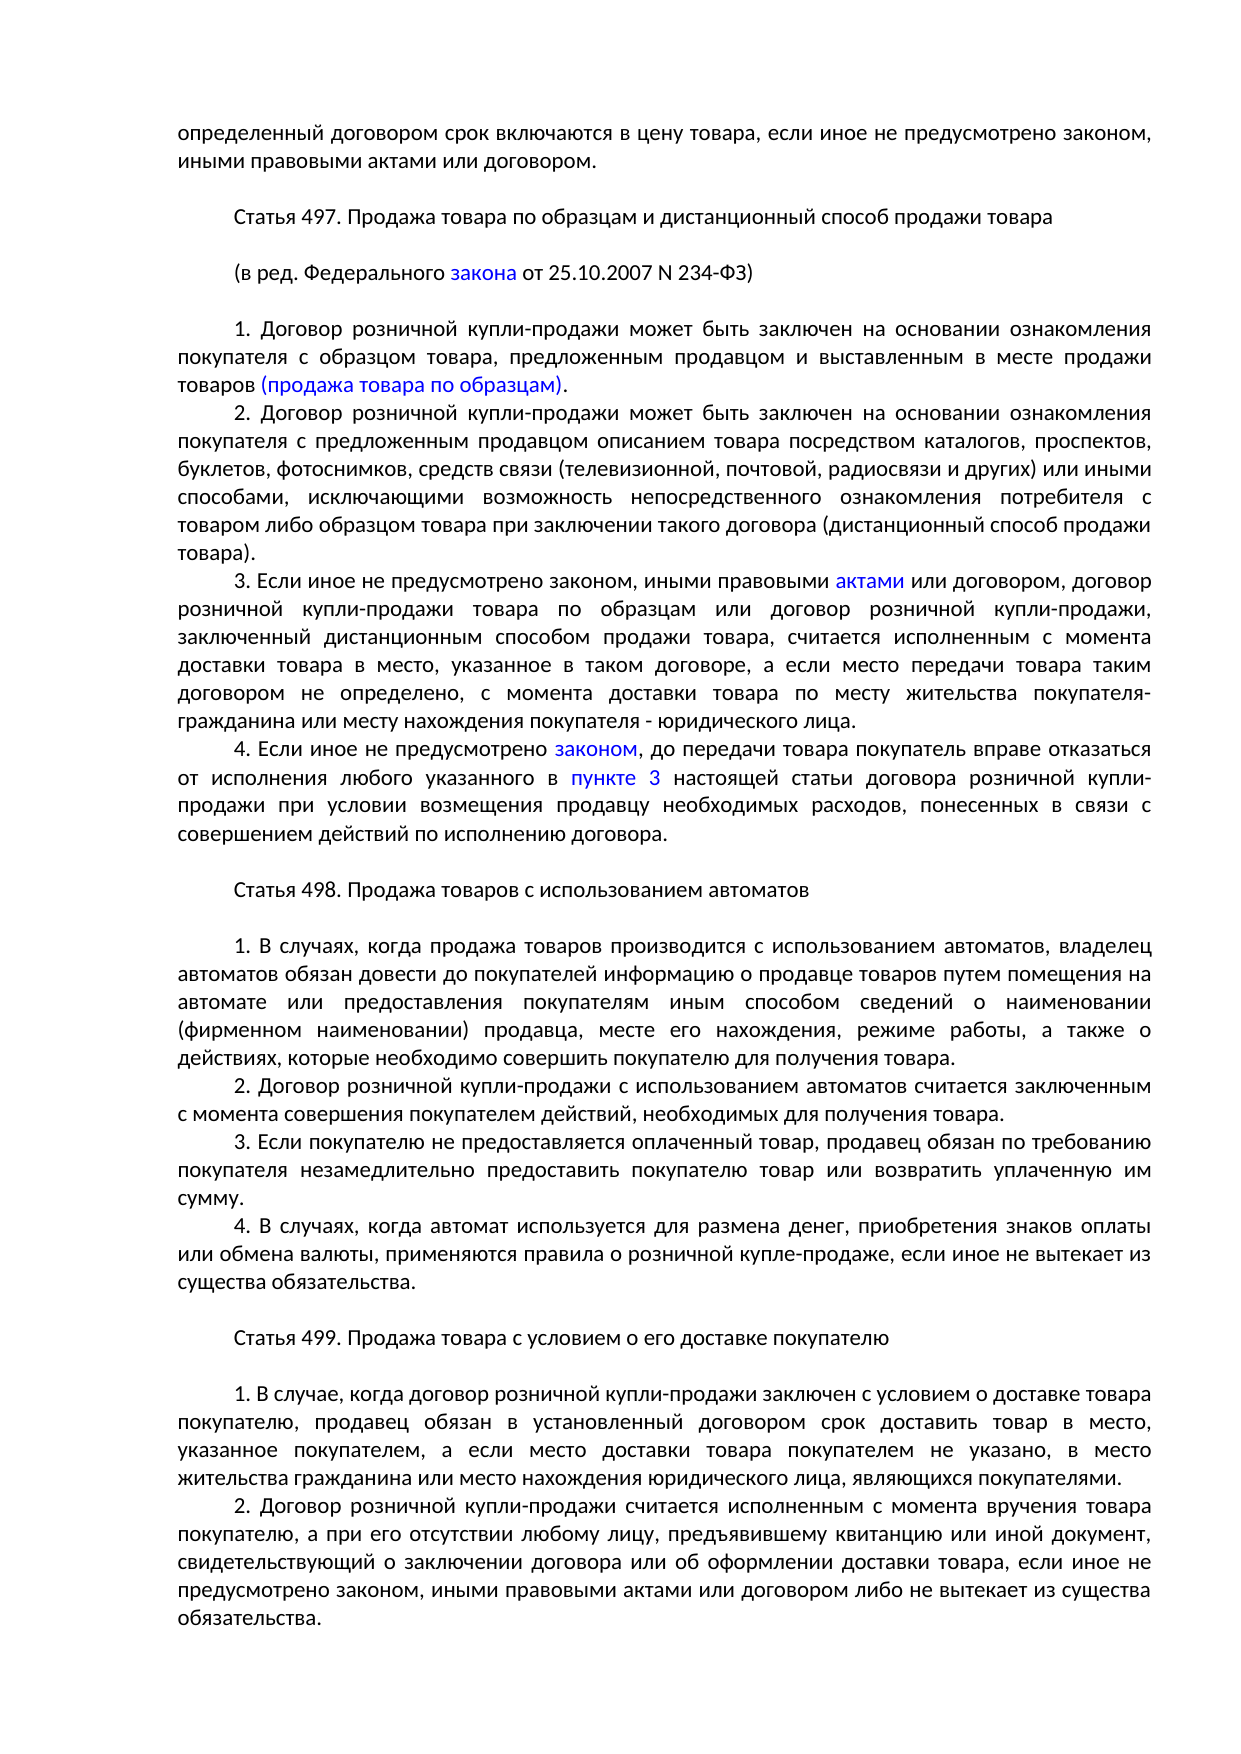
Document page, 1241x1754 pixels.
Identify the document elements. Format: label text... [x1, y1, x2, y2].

text 1. В случаях, когда продажа товаров производится с использованием автоматов, владелец автоматов обязан довести до покупателей информацию о продавце товаров путем помещения на автомате или предоставления покупателям иным способом сведений о наименовании (фирменном наименовании) продавца, месте его нахождения, режиме работы, а также о действиях, которые необходимо совершить покупателю для получения товара. [177, 931, 1152, 1071]
text 2. Договор розничной купли-продажи считается исполненным с момента вручения товара покупателю, а при его отсутствии любому лицу, предъявившему квитанцию или иной документ, свидетельствующий о заключении договора или об оформлении доставки товара, если иное не предусмотрено законом, иными правовыми актами или договором либо не вытекает из существа обязательства. [177, 1491, 1152, 1631]
text 4. Если иное не предусмотрено законом, до передачи товара покупатель вправе отказаться от исполнения любого указанного в пункте 3 настоящей статьи договора розничной купли-продажи при условии возмещения продавцу необходимых расходов, понесенных в связи с совершением действий по исполнению договора. [177, 734, 1152, 847]
text 1. В случае, когда договор розничной купли-продажи заключен с условием о доставке товара покупателю, продавец обязан в установленный договором срок доставить товар в место, указанное покупателем, а если место доставки товара покупателем не указано, в место жительства гражданина или место нахождения юридического лица, являющихся покупателями. [177, 1379, 1152, 1491]
text Статья 499. Продажа товара с условием о его доставке покупателю [177, 1323, 1152, 1351]
text 3. Если иное не предусмотрено законом, иными правовыми актами или договором, договор розничной купли-продажи товара по образцам или договор розничной купли-продажи, заключенный дистанционным способом продажи товара, считается исполненным с момента доставки товара в место, указанное в таком договоре, а если место передачи товара таким договором не определено, с момента доставки товара по месту жительства покупателя-гражданина или месту нахождения покупателя - юридического лица. [177, 566, 1152, 734]
text (в ред. Федерального закона от 25.10.2007 N 234-ФЗ) [177, 258, 1152, 286]
text 2. Договор розничной купли-продажи может быть заключен на основании ознакомления покупателя с предложенным продавцом описанием товара посредством каталогов, проспектов, буклетов, фотоснимков, средств связи (телевизионной, почтовой, радиосвязи и других) или иными способами, исключающими возможность непосредственного ознакомления потребителя с товаром либо образцом товара при заключении такого договора (дистанционный способ продажи товара). [177, 398, 1152, 566]
text 1. Договор розничной купли-продажи может быть заключен на основании ознакомления покупателя с образцом товара, предложенным продавцом и выставленным в месте продажи товаров (продажа товара по образцам). [177, 314, 1152, 398]
text Статья 498. Продажа товаров с использованием автоматов [177, 875, 1152, 903]
text 4. В случаях, когда автомат используется для размена денег, приобретения знаков оплаты или обмена валюты, применяются правила о розничной купле-продаже, если иное не вытекает из существа обязательства. [177, 1211, 1152, 1295]
text Статья 497. Продажа товара по образцам и дистанционный способ продажи товара [177, 202, 1152, 230]
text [177, 118, 1152, 174]
text 2. Договор розничной купли-продажи с использованием автоматов считается заключенным с момента совершения покупателем действий, необходимых для получения товара. [177, 1071, 1152, 1127]
text 3. Если покупателю не предоставляется оплаченный товар, продавец обязан по требованию покупателя незамедлительно предоставить покупателю товар или возвратить уплаченную им сумму. [177, 1127, 1152, 1211]
